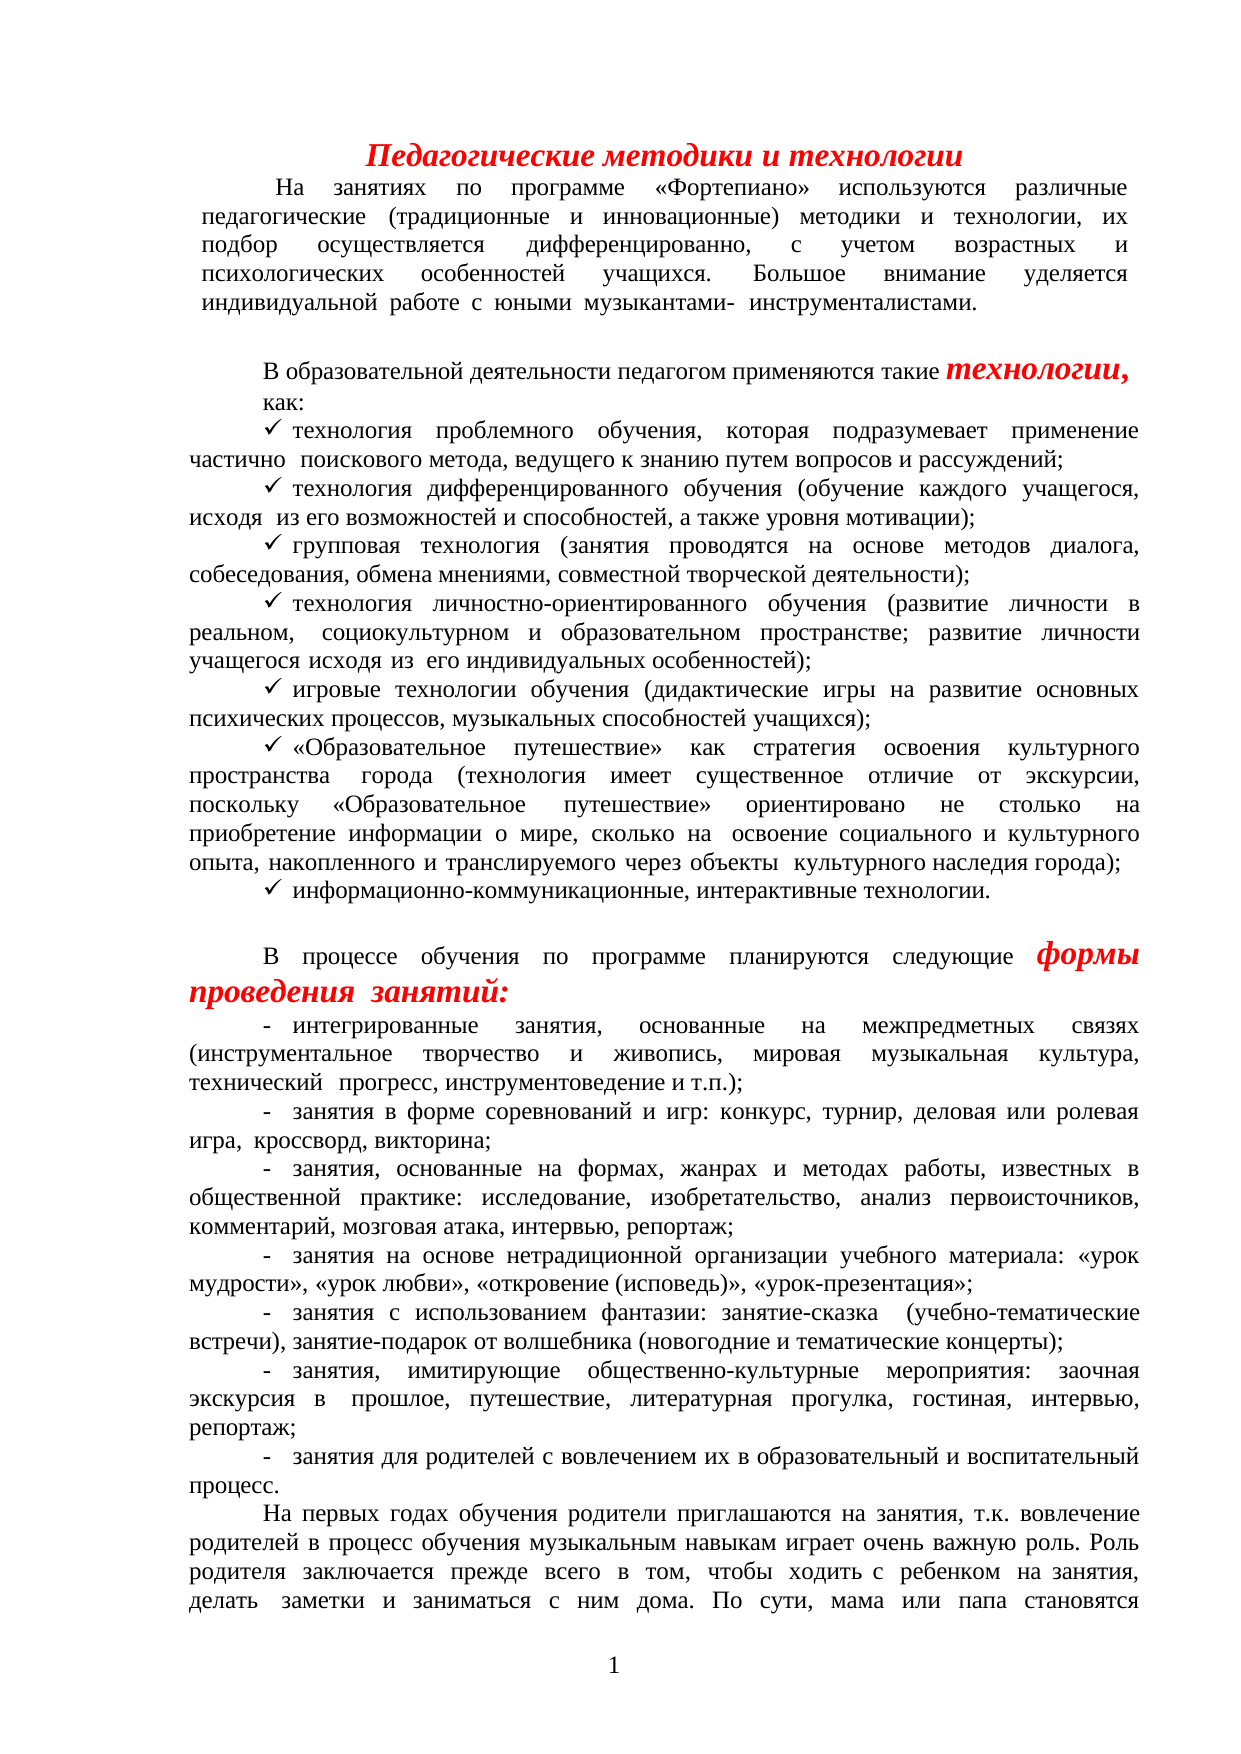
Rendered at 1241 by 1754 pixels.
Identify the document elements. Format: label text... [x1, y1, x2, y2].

list занятия, имитирующие общественно-культурные мероприятия: заочная экскурсия в прошлое, путешествие, литературная прогулка, гостиная, интервью, репортаж; [189, 1355, 1140, 1441]
list занятия для родителей с вовлечением их в образовательный и воспитательный процесс. [189, 1441, 1140, 1498]
subtitle Педагогические методики и технологии [177, 143, 1152, 172]
list занятия на основе нетрадиционной организации учебного материала: «урок мудрости», «урок любви», «откровение (исповедь)», «урок-презентация»; [189, 1240, 1140, 1297]
list технология проблемного обучения, которая подразумевает применение частично поискового метода, ведущего к знанию путем вопросов и рассуждений; [189, 416, 1139, 473]
text В образовательной деятельности педагогом применяются такие технологии, как: [263, 348, 1152, 416]
text На занятиях по программе «Фортепиано» используются различные педагогические (традиционные и инновационные) методики и технологии, их подбор осуществляется дифференцированно, с учетом возрастных и психологических особенностей учащихся. Большое внимание уделяется индивидуальной работе с юными музыкантами- инструменталистами. [201, 172, 1128, 316]
list технология личностно-ориентированного обучения (развитие личности в реальном, социокультурном и образовательном пространстве; развитие личности учащегося исходя из его индивидуальных особенностей); [189, 588, 1140, 674]
list «Образовательное путешествие» как стратегия освоения культурного пространства города (технология имеет существенное отличие от экскурсии, поскольку «Образовательное путешествие» ориентировано не столько на приобретение информации о мире, сколько на освоение социального и культурного опыта, накопленного и транслируемого через объекты культурного наследия города); [189, 732, 1140, 876]
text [189, 1498, 1140, 1613]
list групповая технология (занятия проводятся на основе методов диалога, собеседования, обмена мнениями, совместной творческой деятельности); [189, 531, 1140, 588]
list технология дифференцированного обучения (обучение каждого учащегося, исходя из его возможностей и способностей, а также уровня мотивации); [189, 473, 1139, 531]
list занятия в форме соревнований и игр: конкурс, турнир, деловая или ролевая игра, кроссворд, викторина; [189, 1096, 1139, 1153]
text В процессе обучения по программе планируются следующие формы проведения занятий: [189, 933, 1140, 1010]
list интегрированные занятия, основанные на межпредметных связях (инструментальное творчество и живопись, мировая музыкальная культура, технический прогресс, инструментоведение и т.п.); [189, 1010, 1139, 1096]
list игровые технологии обучения (дидактические игры на развитие основных психических процессов, музыкальных способностей учащихся); [189, 674, 1140, 732]
list занятия, основанные на формах, жанрах и методах работы, известных в общественной практике: исследование, изобретательство, анализ первоисточников, комментарий, мозговая атака, интервью, репортаж; [189, 1153, 1140, 1240]
list информационно-коммуникационные, интерактивные технологии. [263, 876, 1152, 904]
list занятия с использованием фантазии: занятие-сказка (учебно-тематические встречи), занятие-подарок от волшебника (новогодние и тематические концерты); [189, 1297, 1140, 1355]
